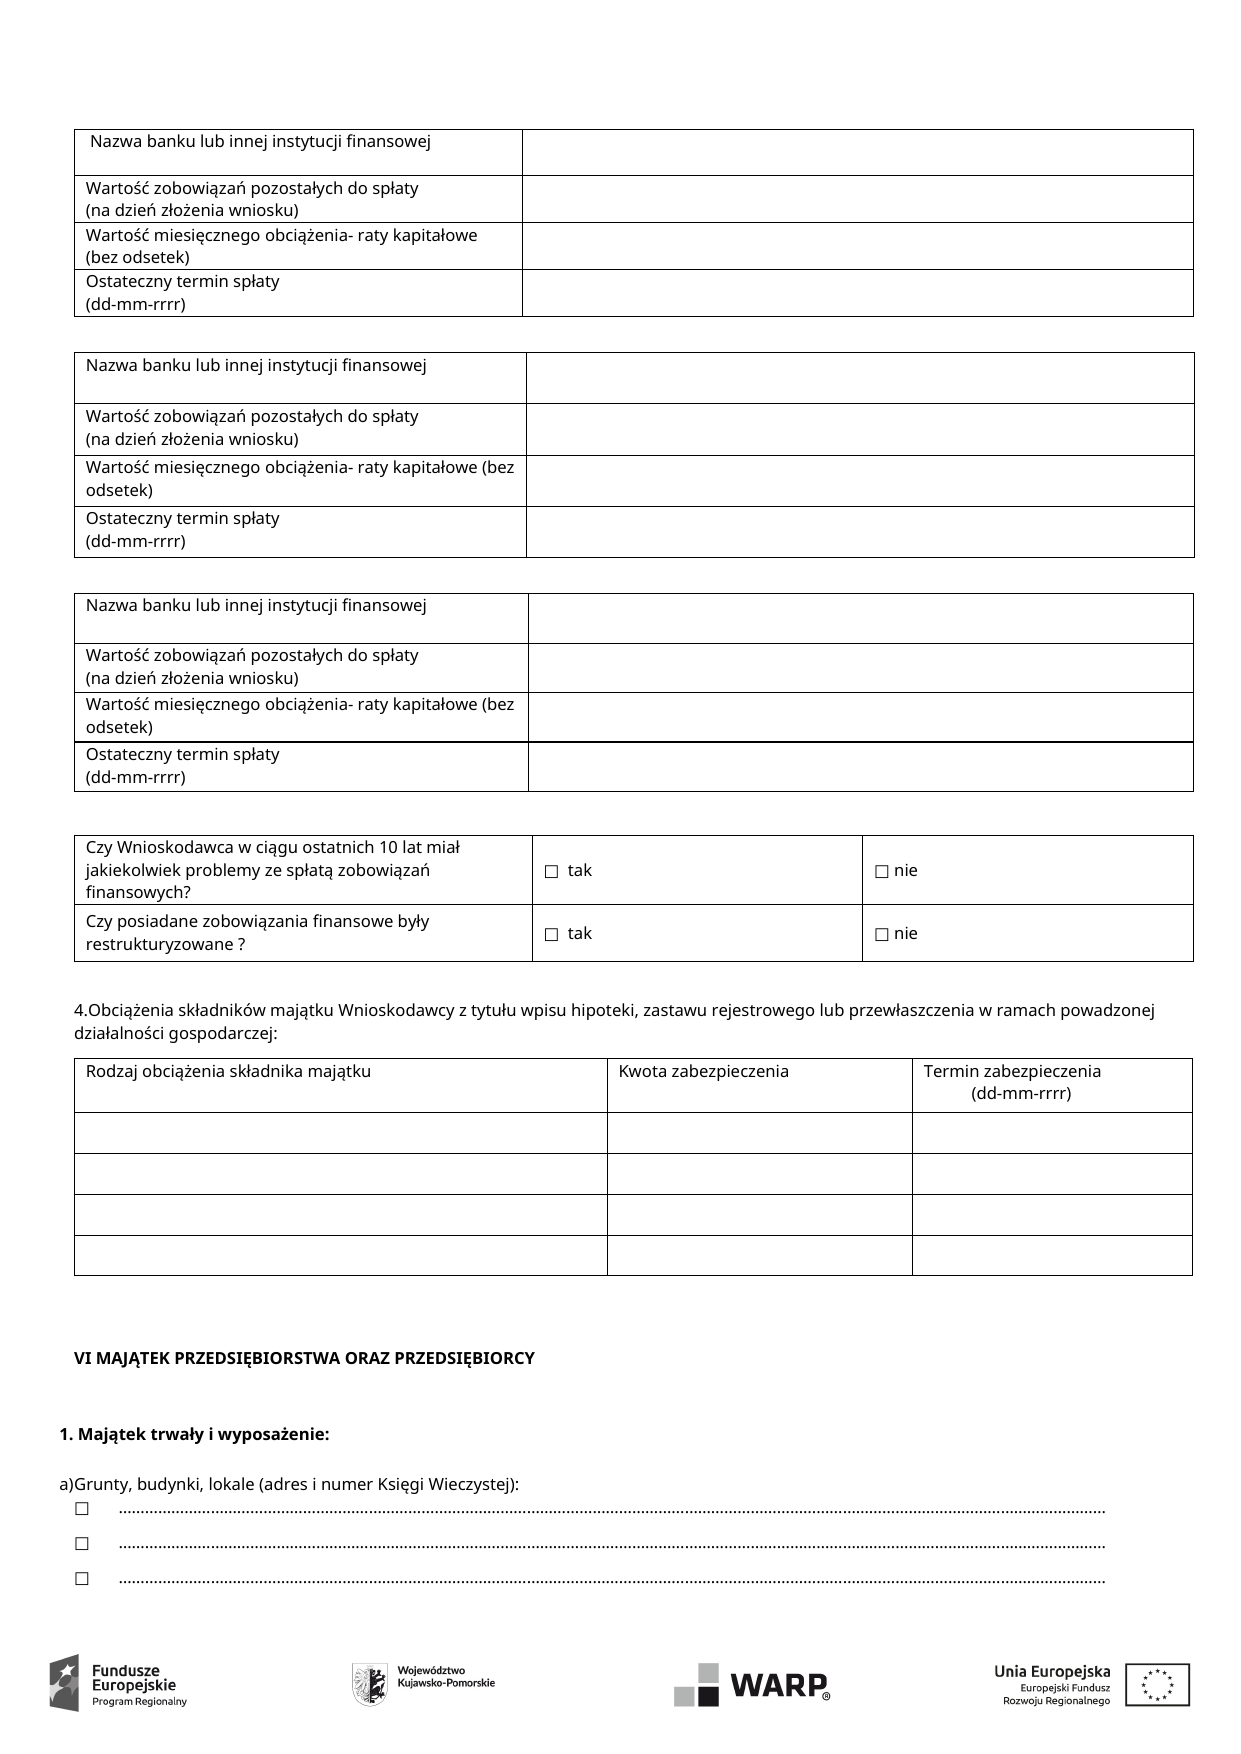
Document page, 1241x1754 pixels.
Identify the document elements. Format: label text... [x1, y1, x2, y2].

text 4.Obciążenia składników majątku Wnioskodawcy z tytułu wpisu hipoteki, zastawu rejestrowego lub przewłaszczenia w ramach powadzonej działalności gospodarczej: [74, 999, 1167, 1044]
table_cell [529, 743, 1193, 791]
table_cell [527, 404, 1194, 454]
table_cell Wartość zobowiązań pozostałych do spłaty (na dzień złożenia wniosku) [75, 404, 526, 454]
table_cell [913, 1236, 1192, 1275]
table_cell □ tak [533, 905, 862, 961]
table_header Nazwa banku lub innej instytucji finansowej [75, 130, 522, 175]
table_cell [529, 693, 1193, 741]
table_cell [523, 223, 1193, 269]
table_cell Wartość miesięcznego obciążenia- raty kapitałowe (bez odsetek) [75, 223, 522, 269]
table_header □ tak [533, 836, 862, 904]
table_cell Wartość miesięcznego obciążenia- raty kapitałowe (bez odsetek) [75, 456, 526, 506]
table_cell Wartość miesięcznego obciążenia- raty kapitałowe (bez odsetek) [75, 693, 528, 741]
table_cell Wartość zobowiązań pozostałych do spłaty (na dzień złożenia wniosku) [75, 644, 528, 692]
table_cell [529, 644, 1193, 692]
table_cell [913, 1195, 1192, 1234]
table_header Nazwa banku lub innej instytucji finansowej [75, 353, 526, 403]
table_cell Wartość zobowiązań pozostałych do spłaty (na dzień złożenia wniosku) [75, 176, 522, 222]
table_cell [913, 1113, 1192, 1153]
text □ ……………………………………………………………………………………………………………………………………………………………………………………………………… [74, 1496, 1167, 1518]
table_header Nazwa banku lub innej instytucji finansowej [75, 594, 528, 642]
table_header Kwota zabezpieczenia [608, 1059, 912, 1112]
table_cell [608, 1113, 912, 1153]
table_cell [527, 507, 1194, 557]
table_cell □ nie [863, 905, 1193, 961]
list Grunty, budynki, lokale (adres i numer Księgi Wieczystej): [59, 1473, 1167, 1496]
table_header Czy Wnioskodawca w ciągu ostatnich 10 lat miał jakiekolwiek problemy ze spłatą zobowiązań finansowych? [75, 836, 532, 904]
table_cell [913, 1154, 1192, 1194]
table_cell [608, 1195, 912, 1234]
table_header Rodzaj obciążenia składnika majątku [75, 1059, 607, 1112]
table_cell [523, 270, 1193, 316]
table_cell Ostateczny termin spłaty (dd-mm-rrrr) [75, 743, 528, 791]
table_header [523, 130, 1193, 175]
text 1. Majątek trwały i wyposażenie: [59, 1422, 1167, 1445]
table_header [527, 353, 1194, 403]
table_cell [75, 1195, 607, 1234]
text VI MAJĄTEK PRZEDSIĘBIORSTWA ORAZ PRZEDSIĘBIORCY [74, 1347, 1167, 1369]
table_cell [608, 1236, 912, 1275]
table_cell Ostateczny termin spłaty (dd-mm-rrrr) [75, 507, 526, 557]
text □ ……………………………………………………………………………………………………………………………………………………………………………………………………… [74, 1531, 1167, 1553]
picture [22, 1612, 1218, 1754]
table_cell [527, 456, 1194, 506]
table_cell Czy posiadane zobowiązania finansowe były restrukturyzowane ? [75, 905, 532, 961]
text □ ……………………………………………………………………………………………………………………………………………………………………………………………………… [74, 1566, 1167, 1589]
table_cell [523, 176, 1193, 222]
table_header Termin zabezpieczenia (dd-mm-rrrr) [913, 1059, 1192, 1112]
table_header [529, 594, 1193, 642]
table_cell [608, 1154, 912, 1194]
table_cell [75, 1113, 607, 1153]
table_header □ nie [863, 836, 1193, 904]
table_cell Ostateczny termin spłaty (dd-mm-rrrr) [75, 270, 522, 316]
table_cell [75, 1236, 607, 1275]
table_cell [75, 1154, 607, 1194]
